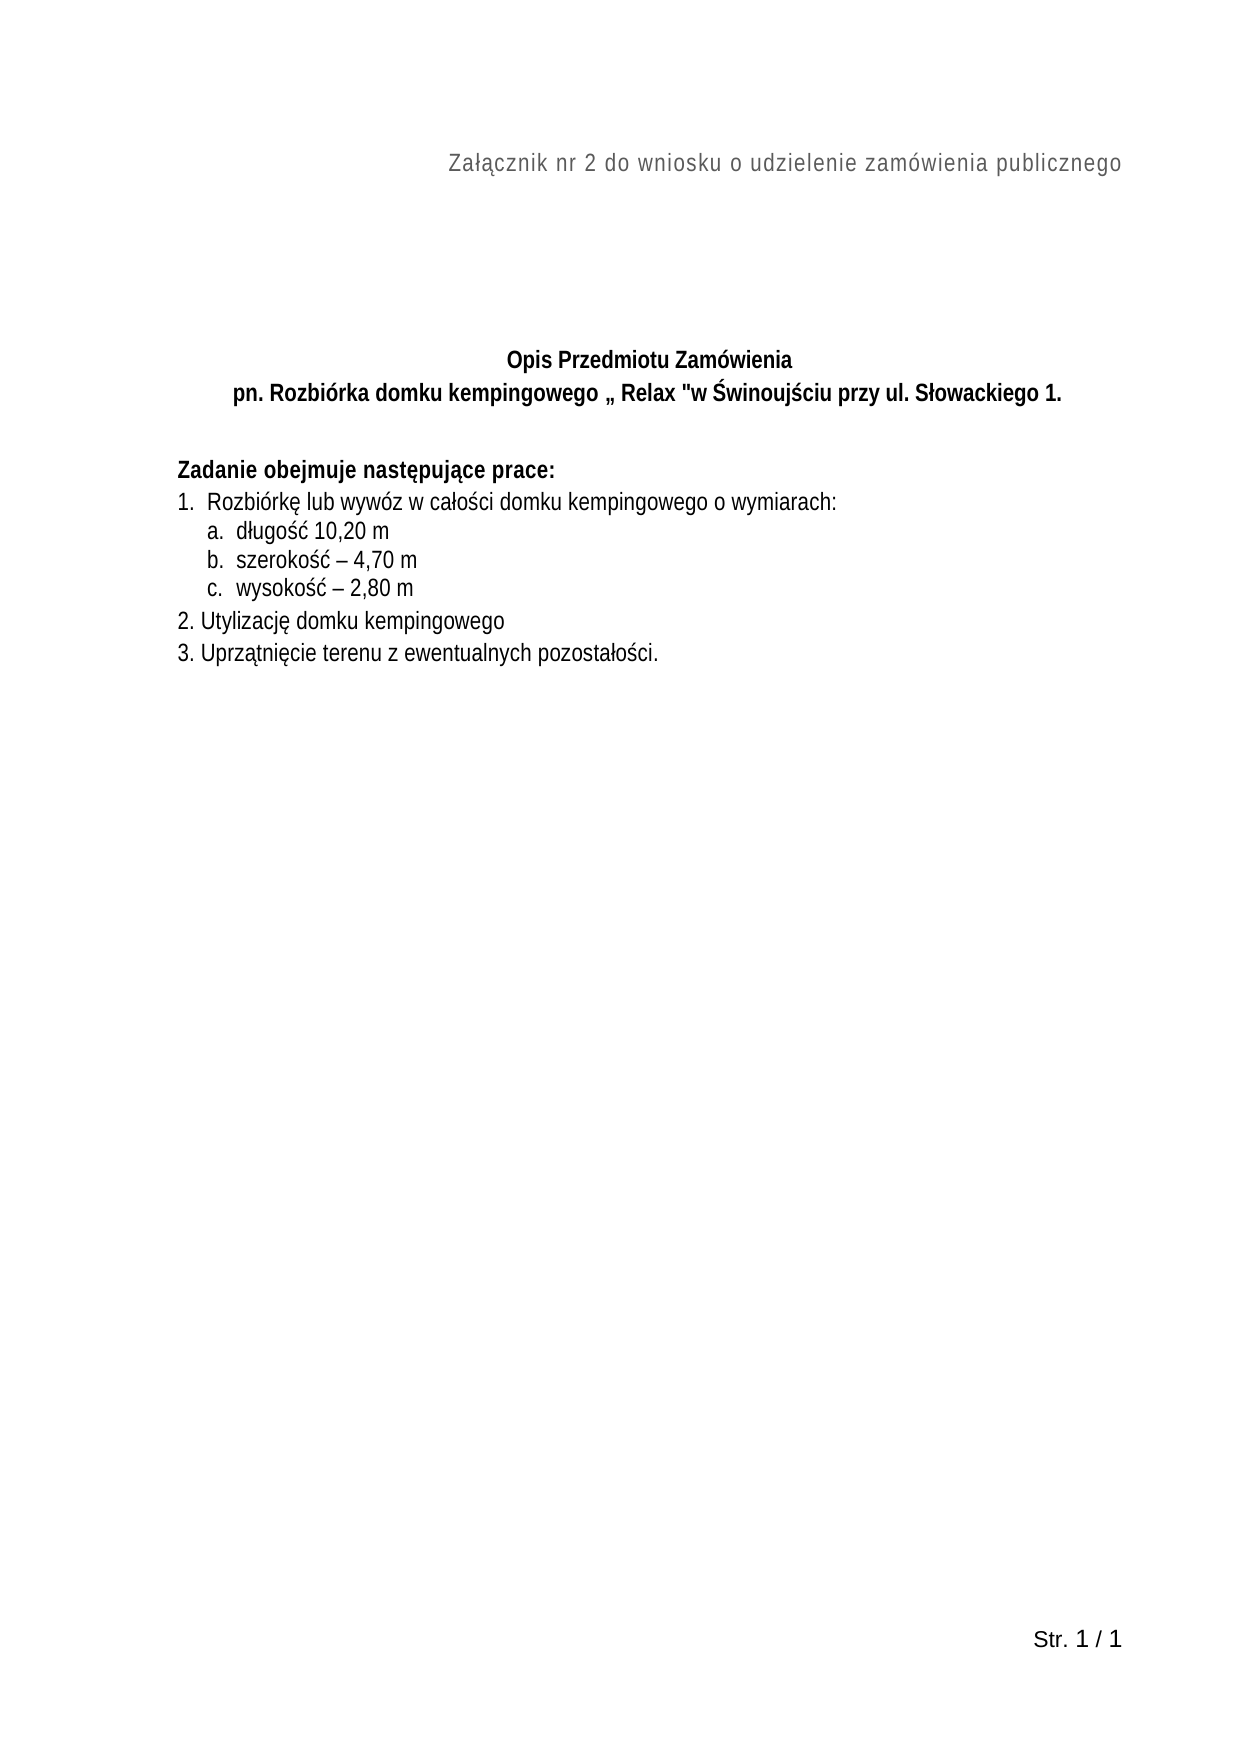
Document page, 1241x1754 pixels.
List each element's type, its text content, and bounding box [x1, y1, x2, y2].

list wysokość – 2,80 m [207, 573, 1124, 602]
text Zadanie obejmuje następujące prace: [177, 455, 1122, 483]
subtitle Załącznik nr 2 do wniosku o udzielenie zamówienia publicznego [177, 148, 1122, 176]
text pn. Rozbiórka domku kempingowego „ Relax "w Świnoujściu przy ul. Słowackiego 1. [177, 377, 1118, 406]
list długość 10,20 m [207, 516, 1124, 544]
list szerokość – 4,70 m [207, 544, 1124, 573]
text Opis Przedmiotu Zamówienia [177, 345, 1122, 374]
text 2. Utylizację domku kempingowego [177, 606, 1124, 634]
text 3. Uprzątnięcie terenu z ewentualnych pozostałości. [177, 638, 1124, 667]
list Rozbiórkę lub wywóz w całości domku kempingowego o wymiarach: [177, 487, 1124, 516]
